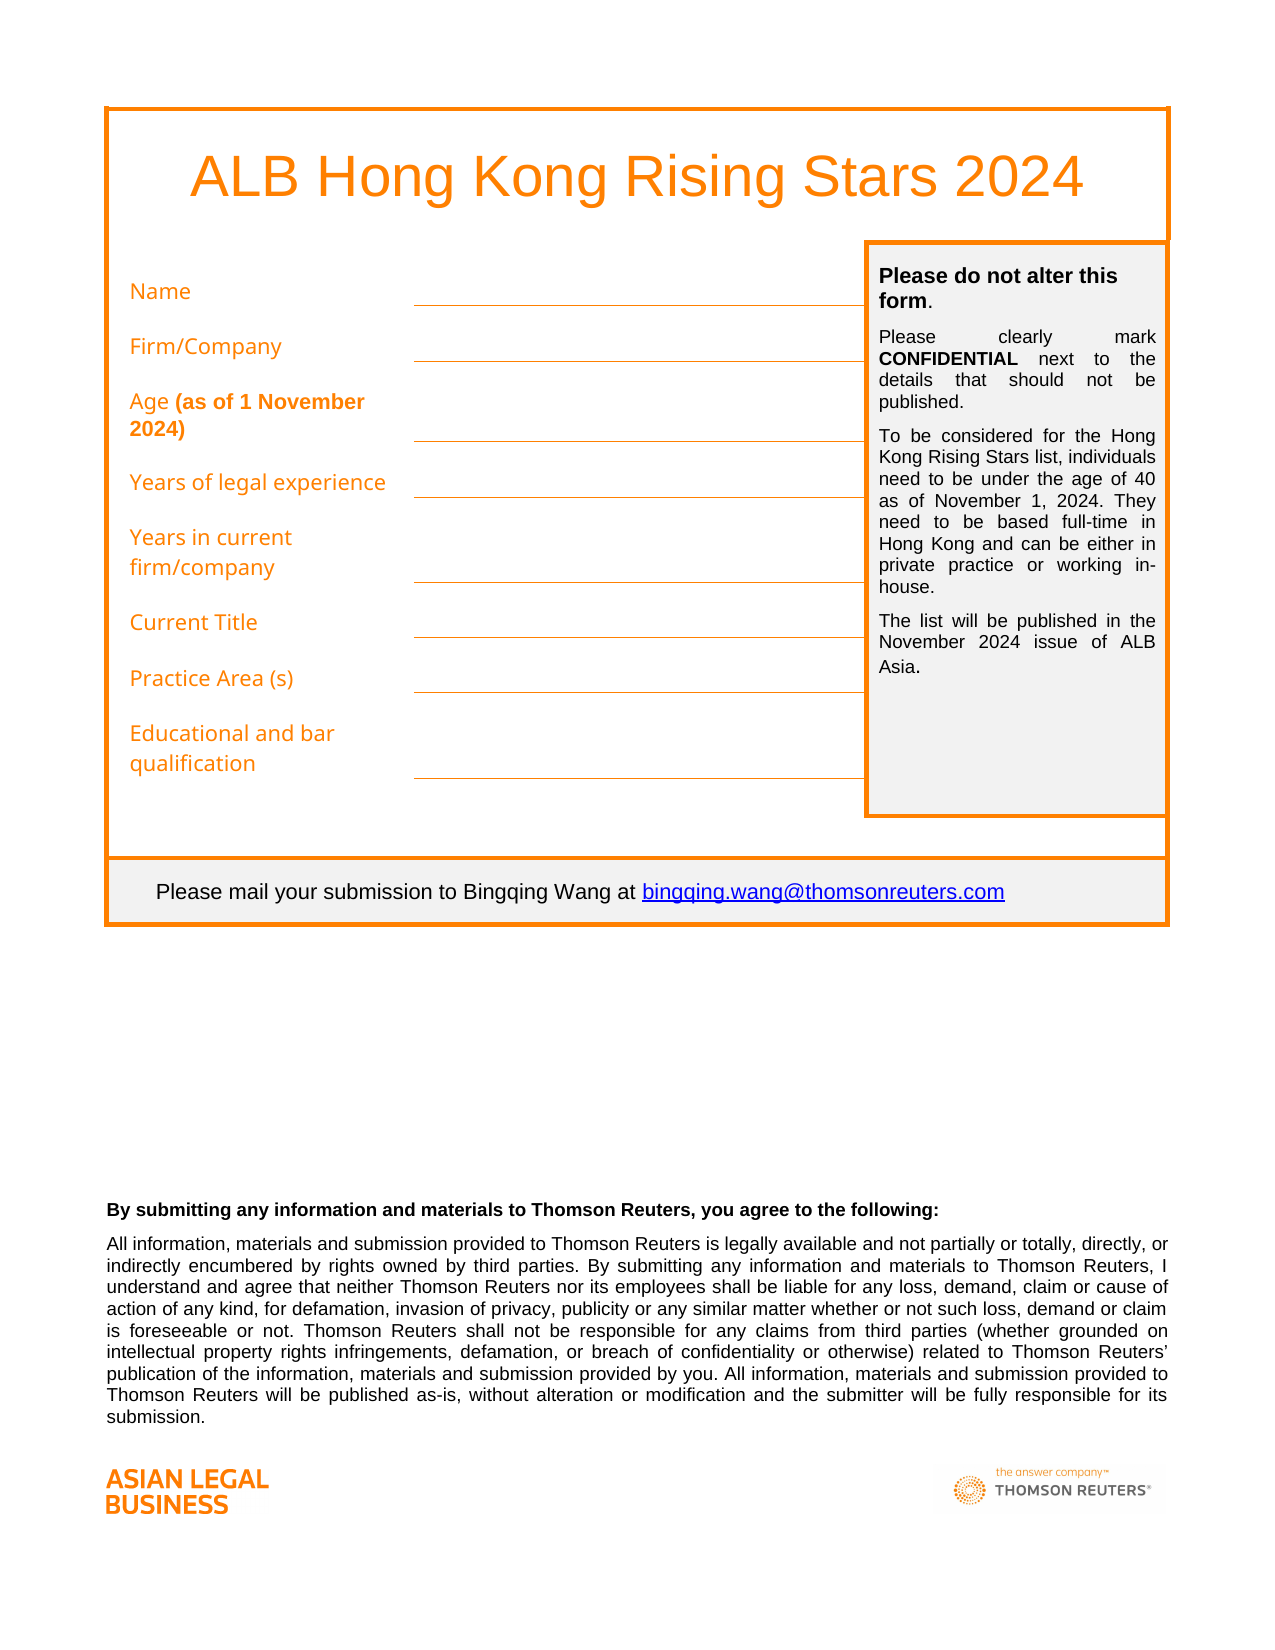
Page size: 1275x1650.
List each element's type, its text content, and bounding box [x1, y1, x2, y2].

picture [933, 1464, 1166, 1514]
table_cell Please do not alter this form. Please clearly mark CONFIDENTIAL next to the details that should not be published. To be considered for the Hong Kong Rising Stars list, individuals need to be under the age of 40 as of November 1, 2024. They need to be based full-time in Hong Kong and can be either in private practice or working in-house. The list will be published in the November 2024 issue of ALB Asia. [869, 245, 1165, 814]
table_cell [109, 814, 1165, 856]
table_cell Please mail your submission to Bingqing Wang at bingqing.wang@thomsonreuters.com [109, 860, 1165, 922]
picture [106, 1469, 269, 1514]
table_cell [109, 240, 864, 814]
table_header ALB Hong Kong Rising Stars 2024 [109, 111, 1166, 240]
